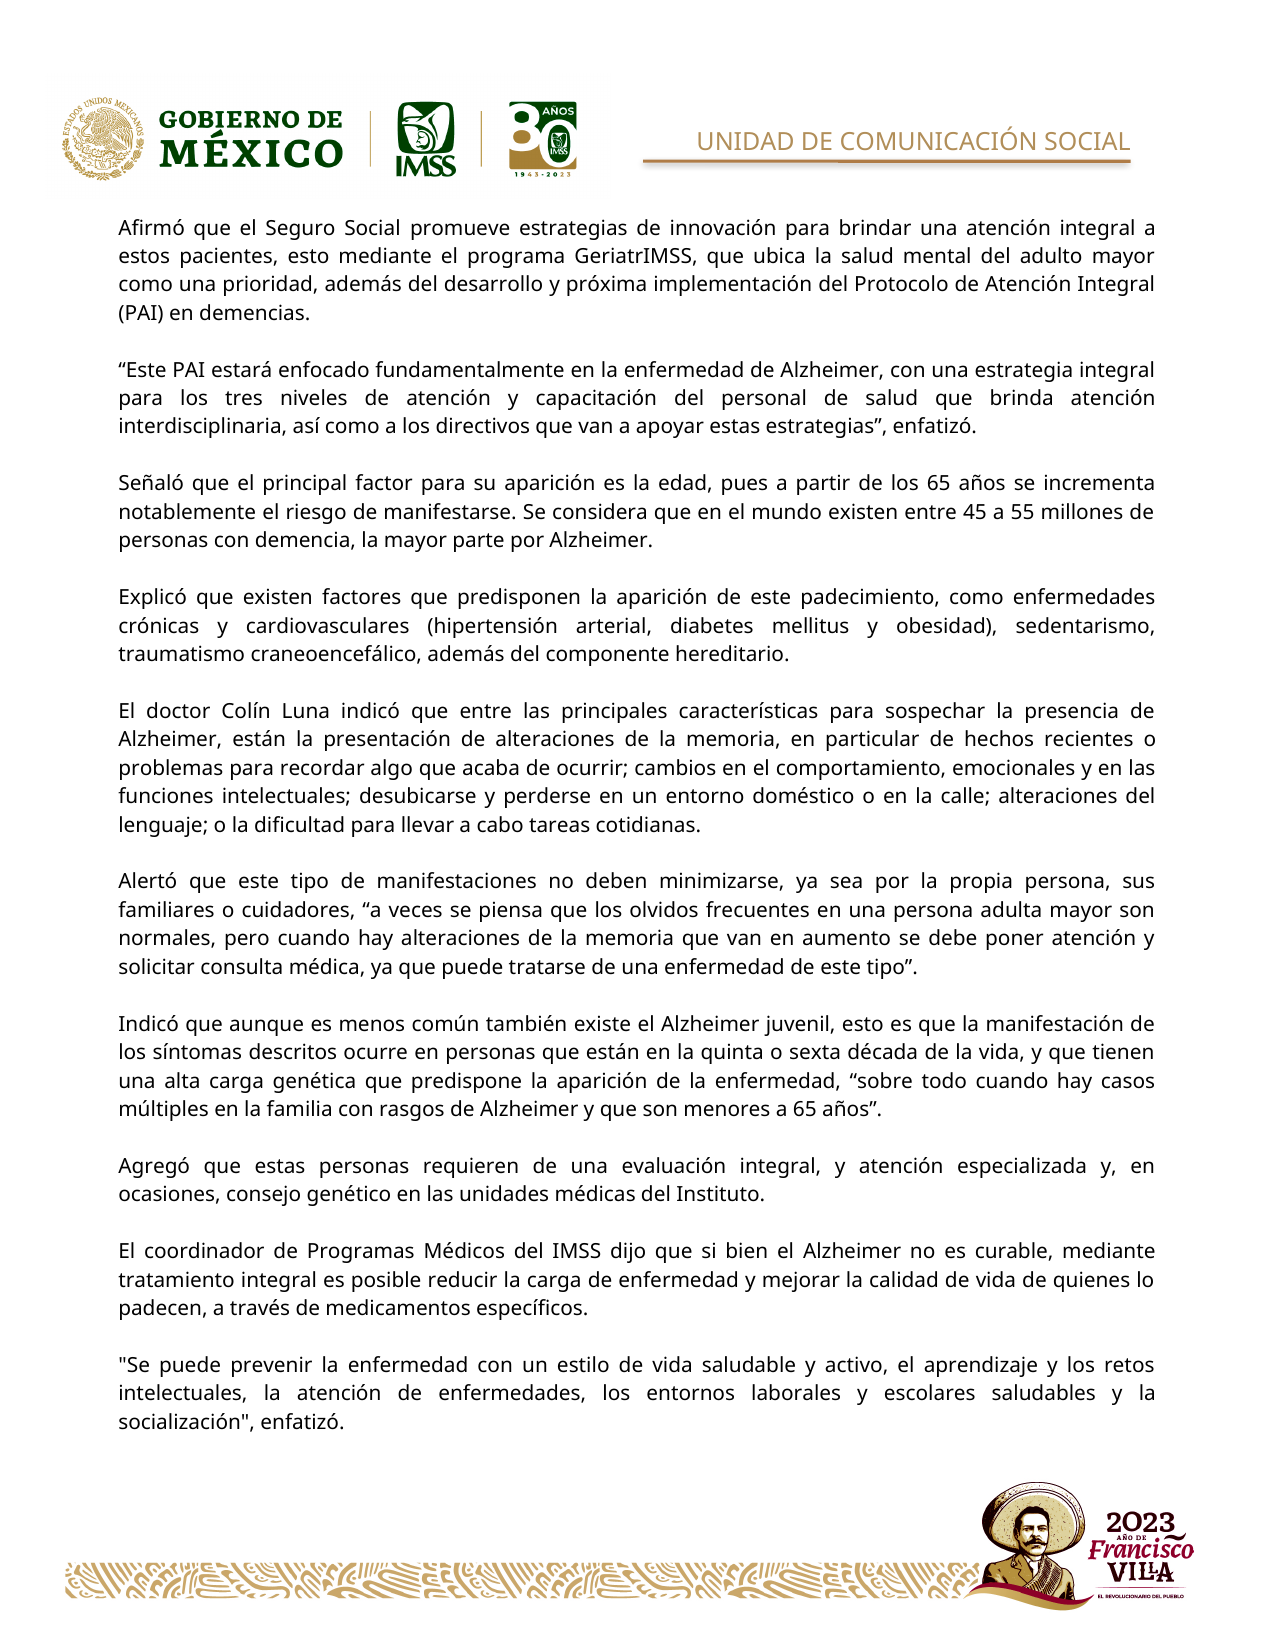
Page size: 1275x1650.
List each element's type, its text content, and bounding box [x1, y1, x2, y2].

text Señaló que el principal factor para su aparición es la edad, pues a partir de los 65 años se incrementa notablemente el riesgo de manifestarse. Se considera que en el mundo existen entre 45 a 55 millones de personas con demencia, la mayor parte por Alzheimer. [118, 468, 1157, 554]
text Agregó que estas personas requieren de una evaluación integral, y atención especializada y, en ocasiones, consejo genético en las unidades médicas del Instituto. [118, 1151, 1157, 1208]
picture [0, 1454, 1274, 1648]
text Alertó que este tipo de manifestaciones no deben minimizarse, ya sea por la propia persona, sus familiares o cuidadores, “a veces se piensa que los olvidos frecuentes en una persona adulta mayor son normales, pero cuando hay alteraciones de la memoria que van en aumento se debe poner atención y solicitar consulta médica, ya que puede tratarse de una enfermedad de este tipo”. [118, 867, 1157, 980]
text Afirmó que el Seguro Social promueve estrategias de innovación para brindar una atención integral a estos pacientes, esto mediante el programa GeriatrIMSS, que ubica la salud mental del adulto mayor como una prioridad, además del desarrollo y próxima implementación del Protocolo de Atención Integral (PAI) en demencias. [118, 213, 1157, 326]
text El coordinador de Programas Médicos del IMSS dijo que si bien el Alzheimer no es curable, mediante tratamiento integral es posible reducir la carga de enfermedad y mejorar la calidad de vida de quienes lo padecen, a través de medicamentos específicos. [118, 1236, 1157, 1322]
picture [44, 73, 611, 199]
text Indicó que aunque es menos común también existe el Alzheimer juvenil, esto es que la manifestación de los síntomas descritos ocurre en personas que están en la quinta o sexta década de la vida, y que tienen una alta carga genética que predispone la aparición de la enfermedad, “sobre todo cuando hay casos múltiples en la familia con rasgos de Alzheimer y que son menores a 65 años”. [118, 1009, 1157, 1123]
text El doctor Colín Luna indicó que entre las principales características para sospechar la presencia de Alzheimer, están la presentación de alteraciones de la memoria, en particular de hechos recientes o problemas para recordar algo que acaba de ocurrir; cambios en el comportamiento, emocionales y en las funciones intelectuales; desubicarse y perderse en un entorno doméstico o en la calle; alteraciones del lenguaje; o la dificultad para llevar a cabo tareas cotidianas. [118, 696, 1157, 838]
text Explicó que existen factores que predisponen la aparición de este padecimiento, como enfermedades crónicas y cardiovasculares (hipertensión arterial, diabetes mellitus y obesidad), sedentarismo, traumatismo craneoencefálico, además del componente hereditario. [118, 582, 1157, 668]
text “Este PAI estará enfocado fundamentalmente en la enfermedad de Alzheimer, con una estrategia integral para los tres niveles de atención y capacitación del personal de salud que brinda atención interdisciplinaria, así como a los directivos que van a apoyar estas estrategias”, enfatizó. [118, 355, 1157, 440]
text "Se puede prevenir la enfermedad con un estilo de vida saludable y activo, el aprendizaje y los retos intelectuales, la atención de enfermedades, los entornos laborales y escolares saludables y la socialización", enfatizó. [118, 1350, 1157, 1435]
